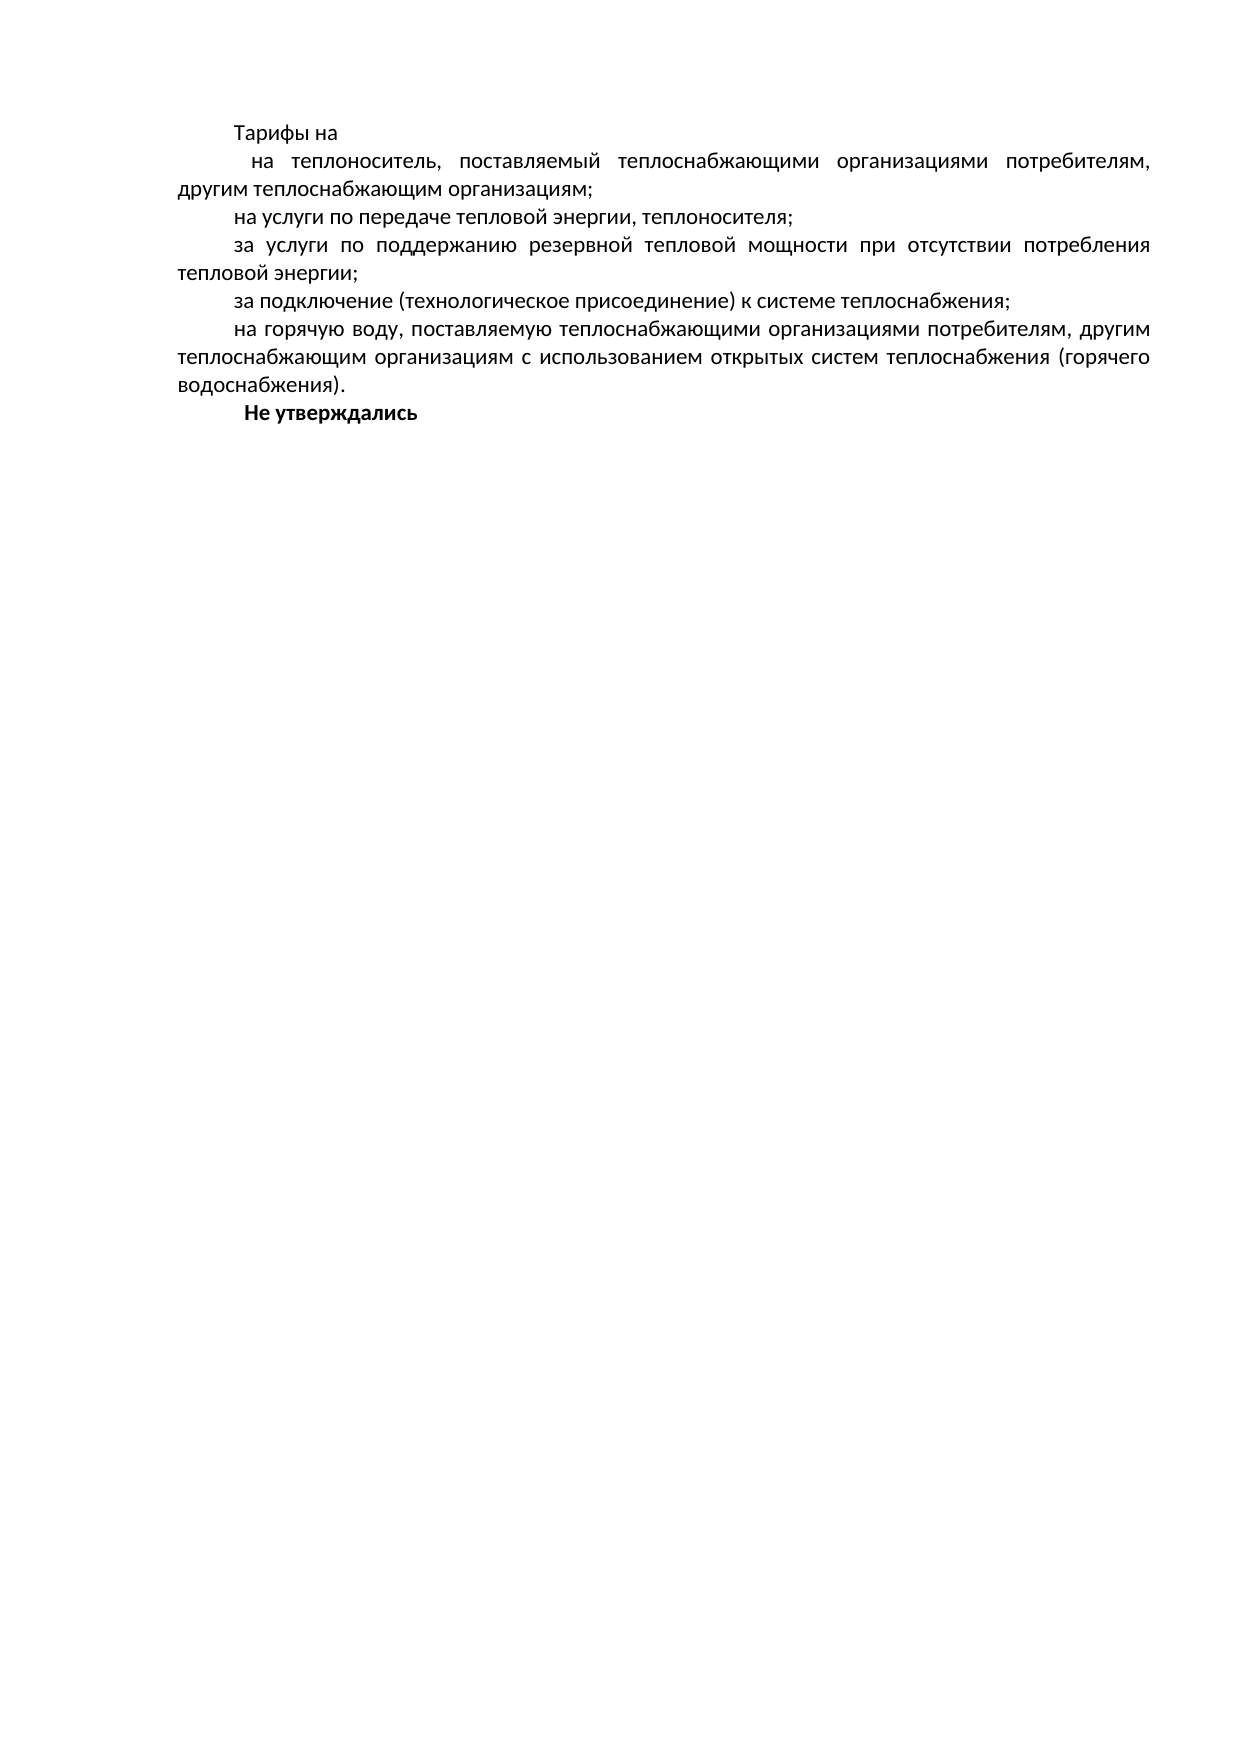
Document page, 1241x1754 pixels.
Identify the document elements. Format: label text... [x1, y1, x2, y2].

text Не утверждались [177, 398, 1152, 426]
text за услуги по поддержанию резервной тепловой мощности при отсутствии потребления тепловой энергии; [177, 230, 1152, 286]
text на услуги по передаче тепловой энергии, теплоносителя; [177, 202, 1152, 230]
text на теплоноситель, поставляемый теплоснабжающими организациями потребителям, другим теплоснабжающим организациям; [177, 146, 1152, 202]
text Тарифы на [177, 118, 1152, 146]
text за подключение (технологическое присоединение) к системе теплоснабжения; [177, 286, 1152, 314]
text на горячую воду, поставляемую теплоснабжающими организациями потребителям, другим теплоснабжающим организациям с использованием открытых систем теплоснабжения (горячего водоснабжения). [177, 314, 1152, 398]
